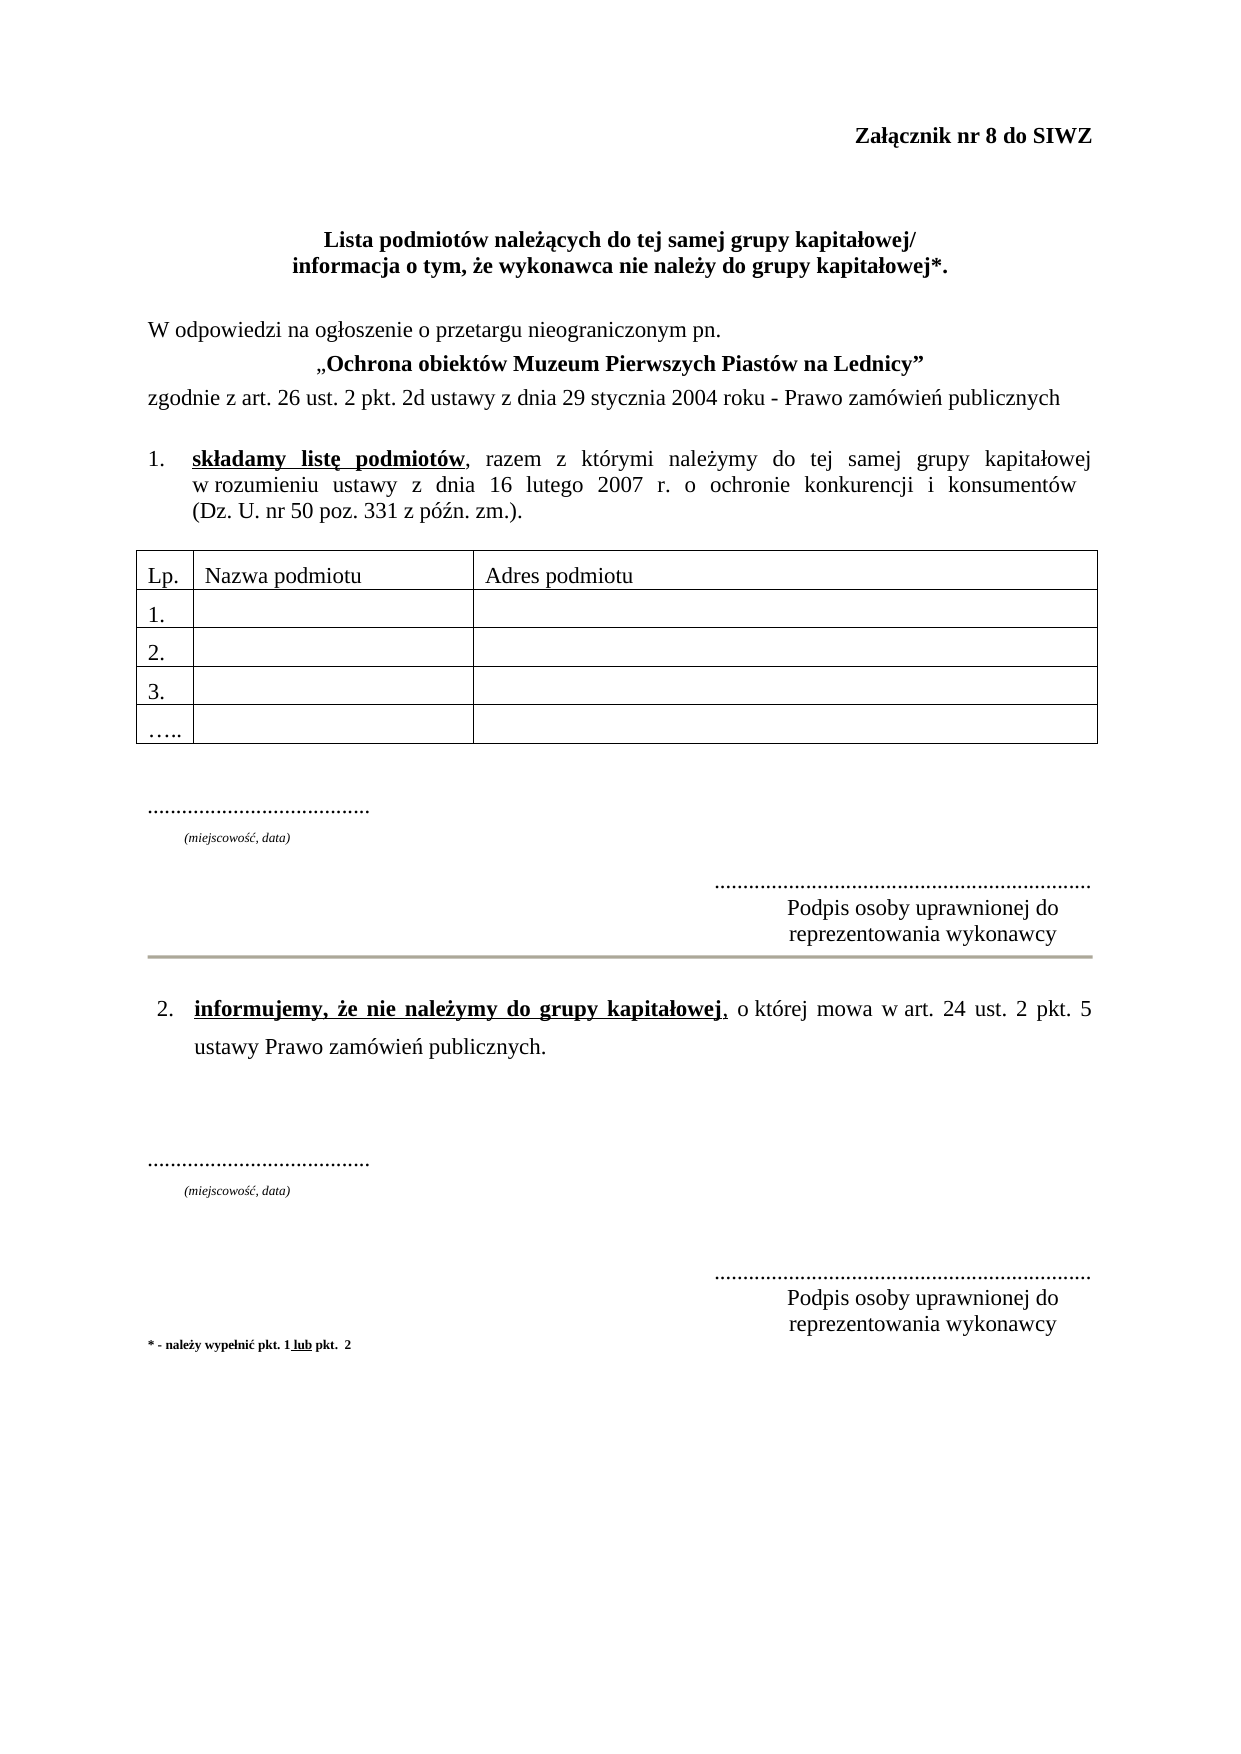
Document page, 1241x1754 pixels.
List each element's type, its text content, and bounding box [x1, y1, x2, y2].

text W odpowiedzi na ogłoszenie o przetargu nieograniczonym pn. [148, 316, 1093, 342]
table_cell 1. [137, 590, 193, 627]
table_header Lp. [137, 551, 193, 589]
table_cell [474, 667, 1097, 704]
table_cell [474, 590, 1097, 627]
text Lista podmiotów należących do tej samej grupy kapitałowej/ informacja o tym, że wykonawca nie należy do grupy kapitałowej*. [148, 226, 1093, 278]
table_cell [194, 705, 473, 743]
text .................................................................. [148, 1247, 1093, 1284]
text (miejscowość, data) [148, 819, 1093, 856]
table_cell ….. [137, 705, 193, 743]
table_cell 2. [137, 628, 193, 666]
text „Ochrona obiektów Muzeum Pierwszych Piastów na Lednicy” [148, 350, 1093, 376]
table_cell 3. [137, 667, 193, 704]
table_header Nazwa podmiotu [194, 551, 473, 589]
table_cell [194, 667, 473, 704]
table_cell [474, 705, 1097, 743]
list składamy listę podmiotów, razem z którymi należymy do tej samej grupy kapitałowej w rozumieniu ustawy z dnia 16 lutego 2007 r. o ochronie konkurencji i konsumentów (Dz. U. nr 50 poz. 331 z późn. zm.). [148, 445, 1093, 524]
table_header Adres podmiotu [474, 551, 1097, 589]
text ....................................... [148, 781, 1093, 819]
text Podpis osoby uprawnionej do reprezentowania wykonawcy [753, 1284, 1093, 1337]
text * - należy wypełnić pkt. 1 lub pkt. 2 [148, 1337, 1093, 1363]
table_cell [474, 628, 1097, 666]
table_cell [194, 628, 473, 666]
text Załącznik nr 8 do SIWZ [148, 111, 1093, 149]
text ....................................... [148, 1134, 1093, 1172]
list informujemy, że nie należymy do grupy kapitałowej, o której mowa w art. 24 ust. 2 pkt. 5 ustawy Prawo zamówień publicznych. [157, 984, 1093, 1059]
text Podpis osoby uprawnionej do reprezentowania wykonawcy [753, 894, 1093, 947]
text (miejscowość, data) [148, 1172, 1093, 1209]
text .................................................................. [148, 856, 1093, 894]
text zgodnie z art. 26 ust. 2 pkt. 2d ustawy z dnia 29 stycznia 2004 roku - Prawo zamówień publicznych [148, 384, 1093, 411]
table_cell [194, 590, 473, 627]
